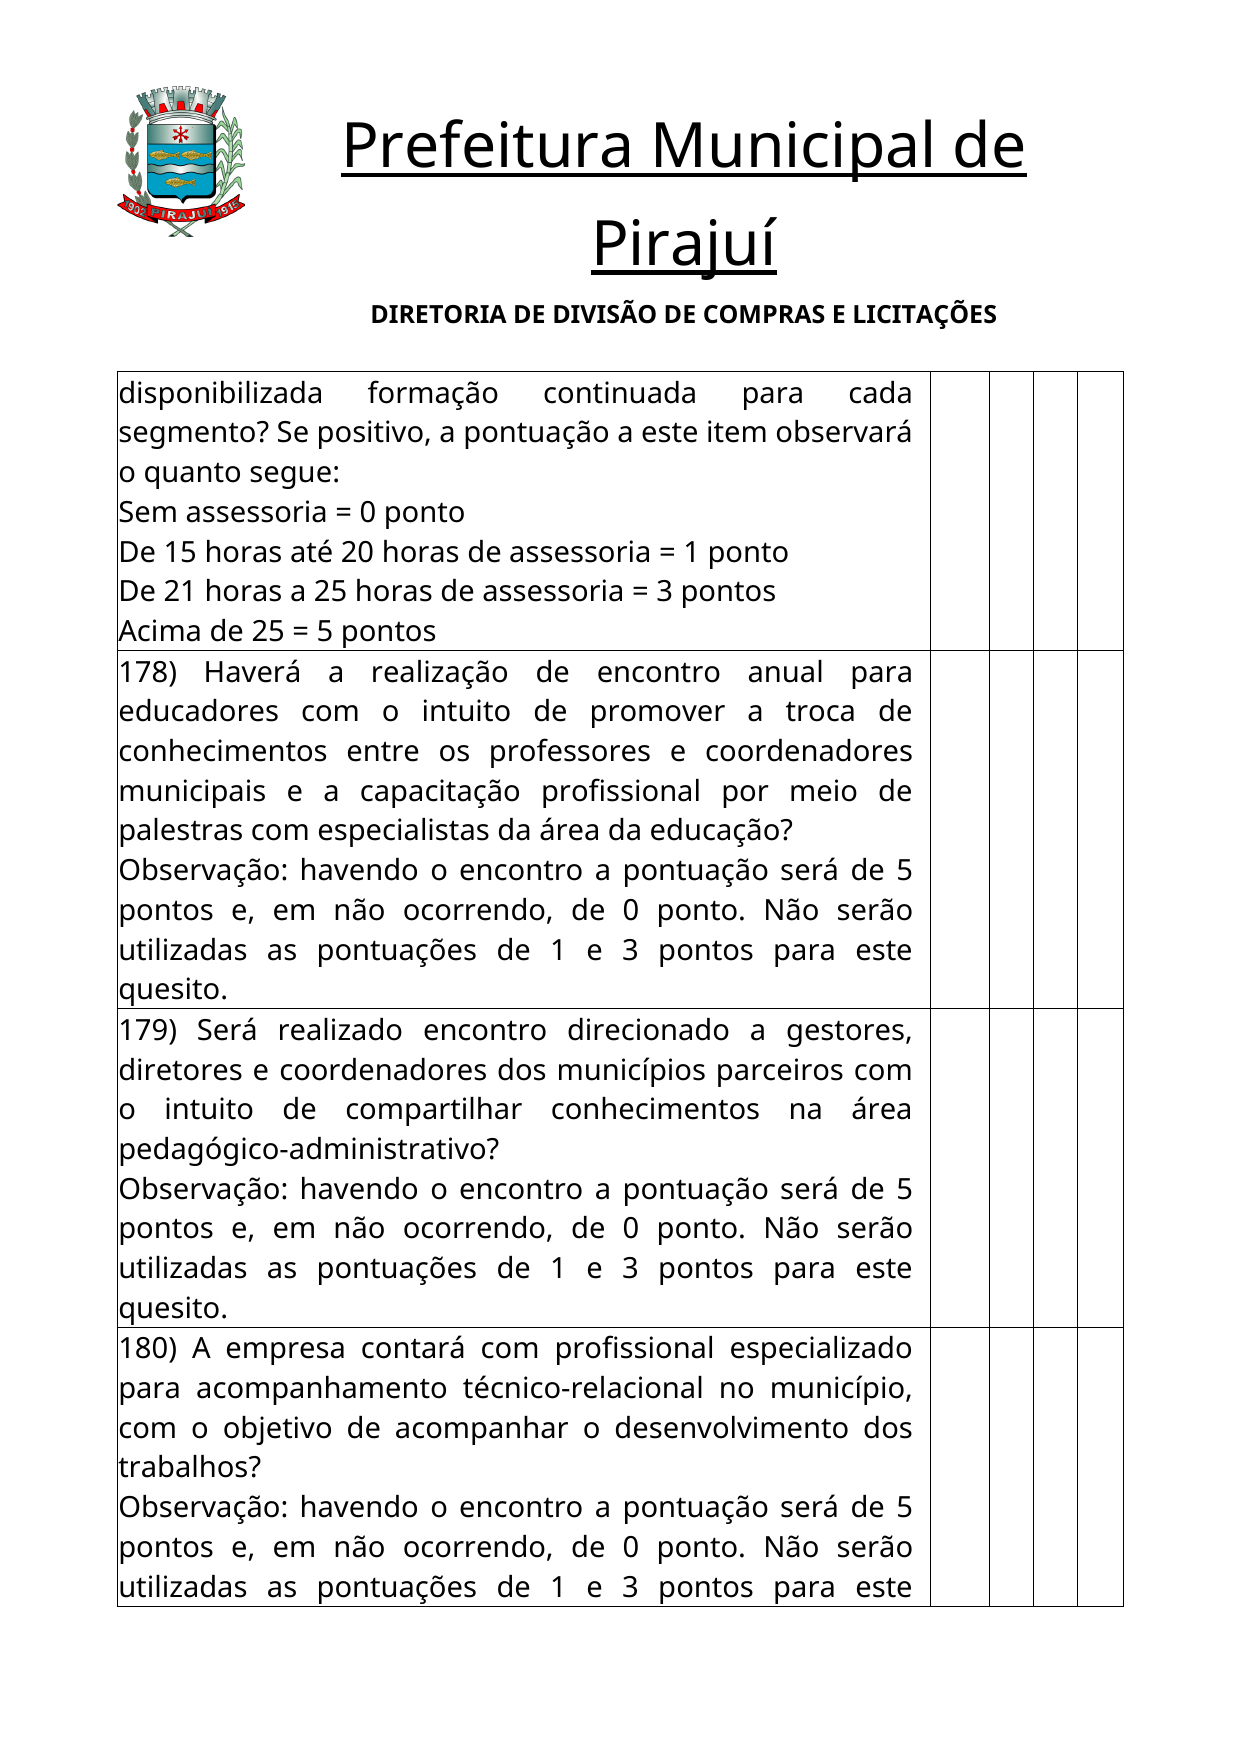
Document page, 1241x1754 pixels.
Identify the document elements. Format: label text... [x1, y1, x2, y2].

table_cell [990, 372, 1033, 650]
table_cell [1034, 1328, 1077, 1606]
table_cell [1034, 1009, 1077, 1327]
table_cell [1034, 372, 1077, 650]
table_cell [1034, 651, 1077, 1008]
table_cell [931, 651, 989, 1008]
table_cell [931, 372, 989, 650]
table_cell [1078, 1009, 1123, 1327]
table_cell 178) Haverá a realização de encontro anual para educadores com o intuito de promover a troca de conhecimentos entre os professores e coordenadores municipais e a capacitação profissional por meio de palestras com especialistas da área da educação? Observação: havendo o encontro a pontuação será de 5 pontos e, em não ocorrendo, de 0 ponto. Não serão utilizadas as pontuações de 1 e 3 pontos para este quesito. [118, 651, 930, 1008]
table_cell [931, 1009, 989, 1327]
table_cell [1078, 372, 1123, 650]
picture [117, 86, 245, 237]
table_cell [990, 651, 1033, 1008]
table_cell [931, 1328, 989, 1606]
table_cell 179) Será realizado encontro direcionado a gestores, diretores e coordenadores dos municípios parceiros com o intuito de compartilhar conhecimentos na área pedagógico-administrativo? Observação: havendo o encontro a pontuação será de 5 pontos e, em não ocorrendo, de 0 ponto. Não serão utilizadas as pontuações de 1 e 3 pontos para este quesito. [118, 1009, 930, 1327]
table_cell [990, 1328, 1033, 1606]
table_cell [1078, 1328, 1123, 1606]
table_cell [990, 1009, 1033, 1327]
table_cell [1078, 651, 1123, 1008]
